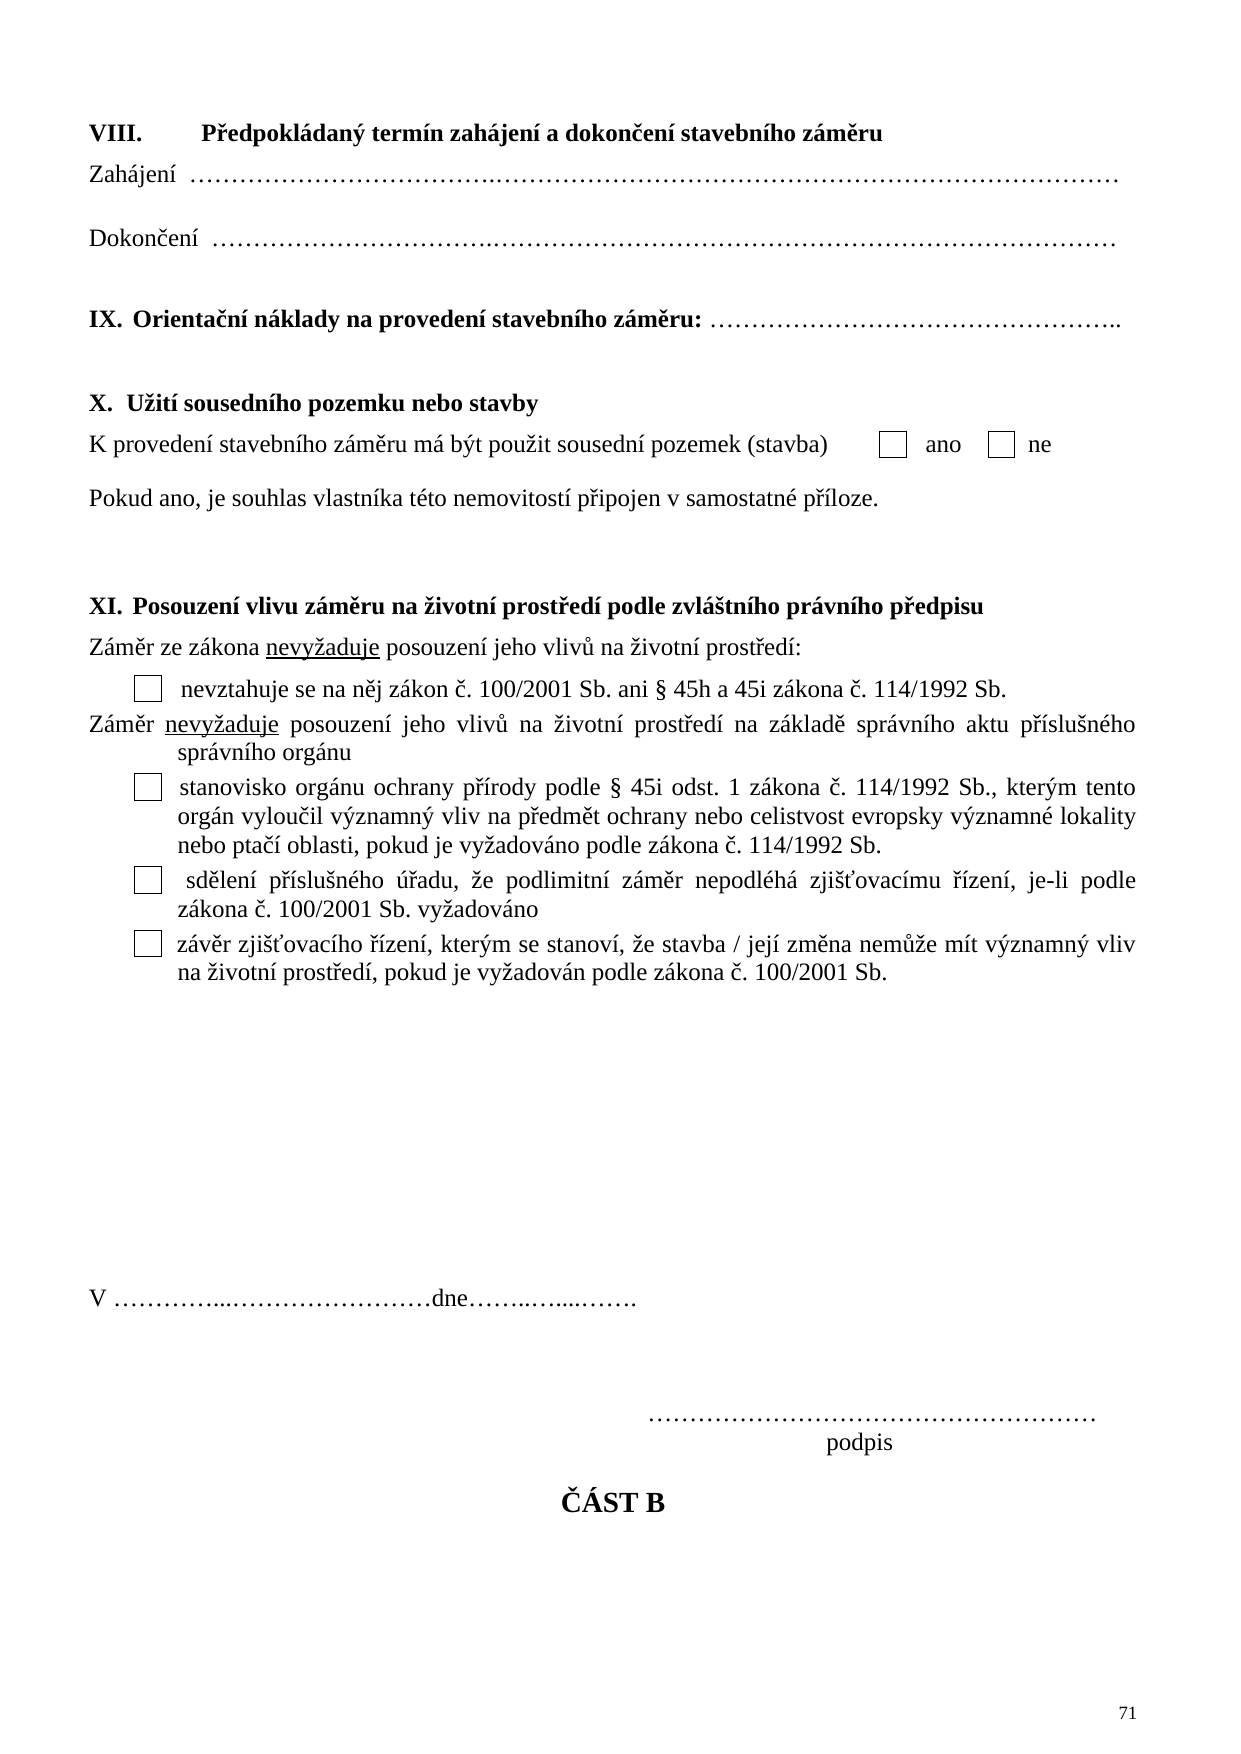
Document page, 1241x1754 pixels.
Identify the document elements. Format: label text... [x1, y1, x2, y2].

list Posouzení vlivu záměru na životní prostředí podle zvláštního právního předpisu [89, 591, 1137, 620]
text Pokud ano, je souhlas vlastníka této nemovitostí připojen v samostatné příloze. [89, 483, 1137, 512]
text závěr zjišťovacího řízení, kterým se stanoví, že stavba / její změna nemůže mít významný vliv na životní prostředí, pokud je vyžadován podle zákona č. 100/2001 Sb. [89, 929, 1137, 986]
text ……………………………………………… [591, 1398, 1137, 1427]
text K provedení stavebního záměru má být použit sousední pozemek (stavba) ano ne [89, 429, 1137, 458]
text Záměr nevyžaduje posouzení jeho vlivů na životní prostředí na základě správního aktu příslušného správního orgánu [89, 709, 1137, 766]
text V …………...……………………dne……..…....……. [89, 1283, 1137, 1312]
text stanovisko orgánu ochrany přírody podle § 45i odst. 1 zákona č. 114/1992 Sb., kterým tento orgán vyloučil významný vliv na předmět ochrany nebo celistvost evropsky významné lokality nebo ptačí oblasti, pokud je vyžadováno podle zákona č. 114/1992 Sb. [89, 772, 1137, 859]
text podpis [768, 1427, 1137, 1456]
text nevztahuje se na něj zákon č. 100/2001 Sb. ani § 45h a 45i zákona č. 114/1992 Sb. [89, 674, 1137, 702]
text ČÁST B [89, 1485, 1137, 1518]
text Záměr ze zákona nevyžaduje posouzení jeho vlivů na životní prostředí: [89, 632, 1137, 661]
text Dokončení …………………………….………………………………………………………………… [89, 223, 1137, 252]
list Předpokládaný termín zahájení a dokončení stavebního záměru [89, 118, 1137, 147]
text sdělení příslušného úřadu, že podlimitní záměr nepodléhá zjišťovacímu řízení, je-li podle zákona č. 100/2001 Sb. vyžadováno [89, 865, 1137, 922]
list Užití sousedního pozemku nebo stavby [89, 388, 1137, 417]
list Orientační náklady na provedení stavebního záměru: ………………………………………….. [89, 304, 1137, 333]
text Zahájení ……………………………….………………………………………………………………… [89, 159, 1137, 188]
